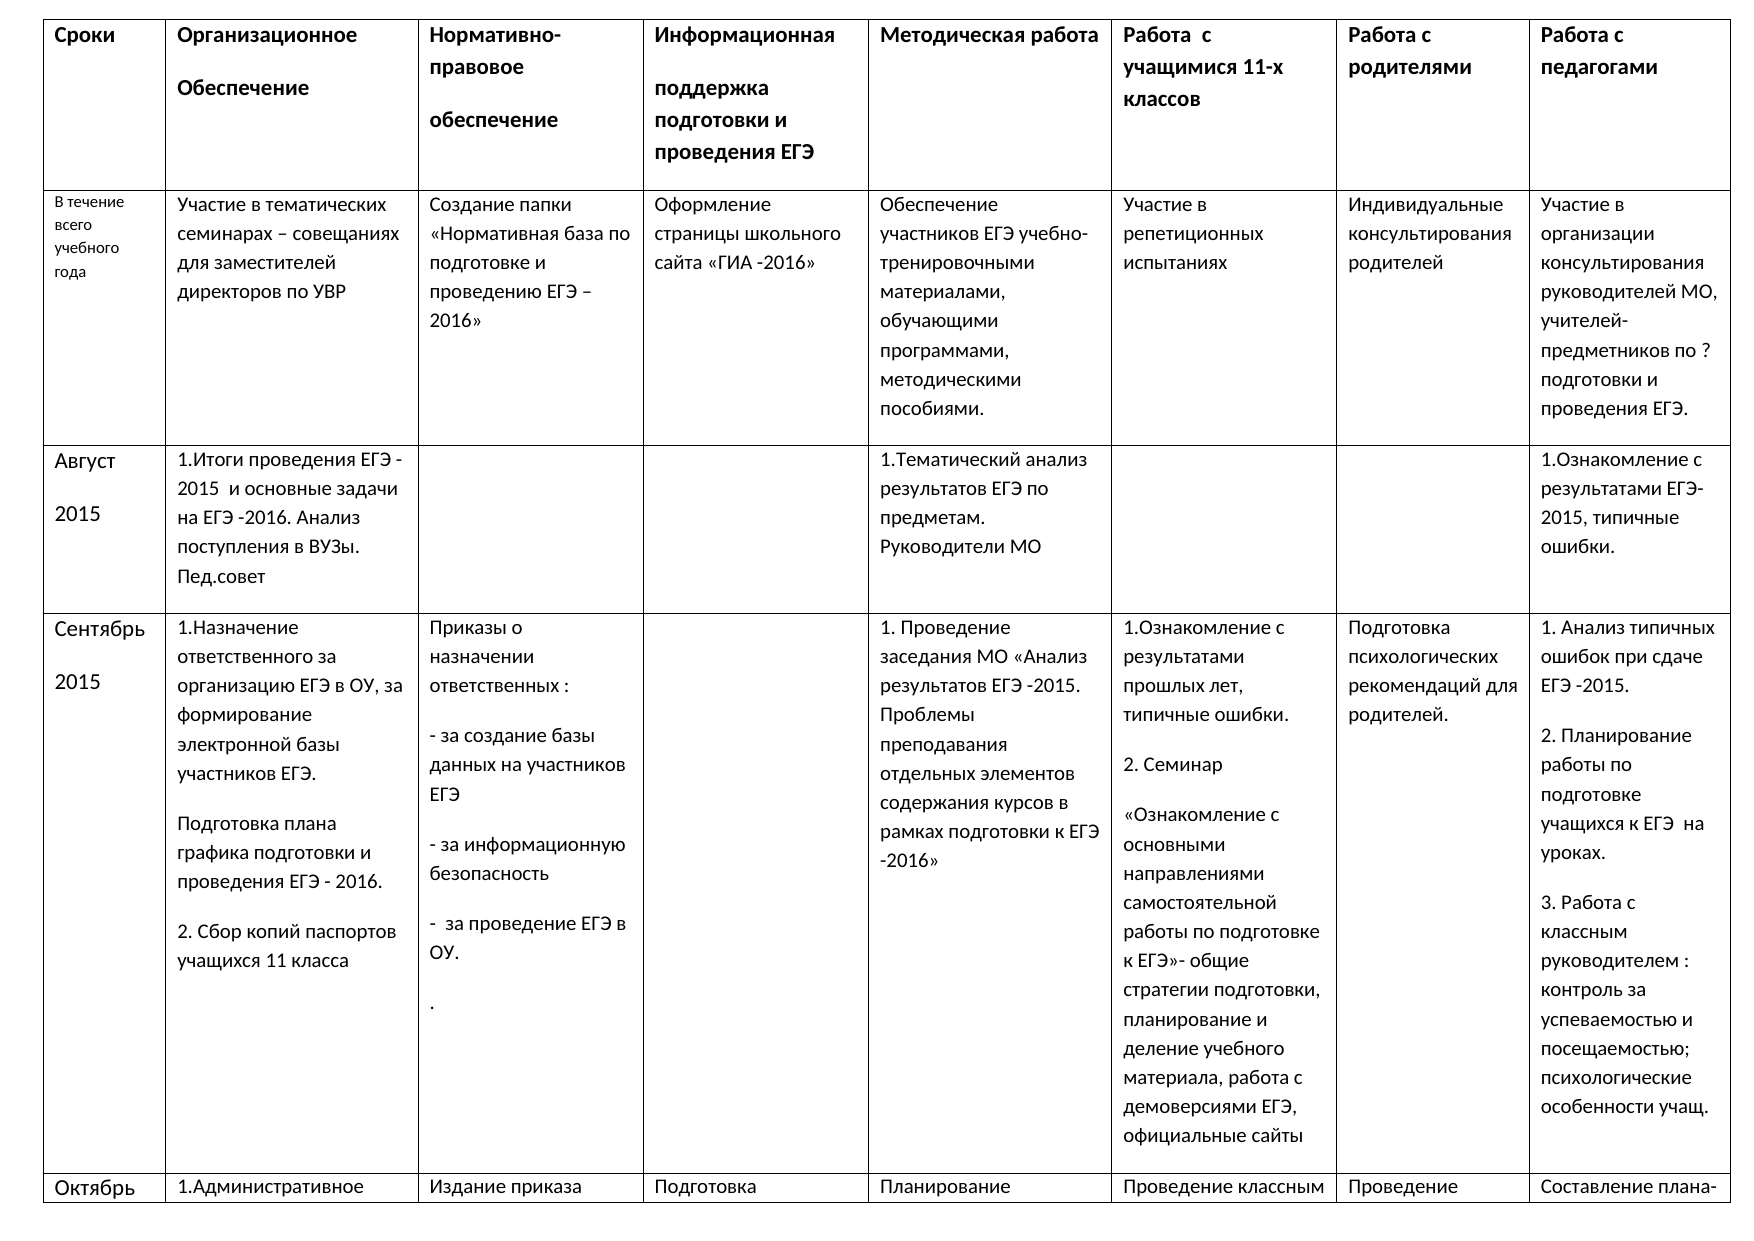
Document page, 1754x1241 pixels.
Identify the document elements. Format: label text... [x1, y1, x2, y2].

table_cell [1530, 1174, 1730, 1202]
table_cell [644, 614, 868, 1172]
table_cell [1337, 446, 1529, 613]
table_cell 1.Ознакомление с результатами прошлых лет, типичные ошибки. 2. Семинар «Ознакомление с основными направлениями самостоятельной работы по подготовке к ЕГЭ»- общие стратегии подготовки, планирование и деление учебного материала, работа с демоверсиями ЕГЭ, официальные сайты [1112, 614, 1336, 1172]
table_header Сроки [44, 20, 165, 190]
table_cell Участие в репетиционных испытаниях [1112, 191, 1336, 445]
table_cell Индивидуальные консультирования родителей [1337, 191, 1529, 445]
table_header Работа с учащимися 11-х классов [1112, 20, 1336, 190]
table_header Организационное Обеспечение [166, 20, 418, 190]
table_cell Октябрь 2015 [44, 1174, 165, 1202]
table_cell В течение всего учебного года [44, 191, 165, 445]
table_cell 1.Назначение ответственного за организацию ЕГЭ в ОУ, за формирование электронной базы участников ЕГЭ. Подготовка плана графика подготовки и проведения ЕГЭ - 2016. 2. Сбор копий паспортов учащихся 11 класса [166, 614, 418, 1172]
table_cell Подготовка психологических рекомендаций для родителей. [1337, 614, 1529, 1172]
table_cell Оформление страницы школьного сайта «ГИА -2016» [644, 191, 868, 445]
table_cell Август 2015 [44, 446, 165, 613]
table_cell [166, 1174, 418, 1202]
table_header Работа с педагогами [1530, 20, 1730, 190]
table_cell Участие в тематических семинарах – совещаниях для заместителей директоров по УВР [166, 191, 418, 445]
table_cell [1112, 1174, 1336, 1202]
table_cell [644, 1174, 868, 1202]
table_cell Сентябрь 2015 [44, 614, 165, 1172]
table_header Информационная поддержка подготовки и проведения ЕГЭ [644, 20, 868, 190]
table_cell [869, 1174, 1111, 1202]
table_cell 1. Анализ типичных ошибок при сдаче ЕГЭ -2015. 2. Планирование работы по подготовке учащихся к ЕГЭ на уроках. 3. Работа с классным руководителем : контроль за успеваемостью и посещаемостью; психологические особенности учащ. [1530, 614, 1730, 1172]
table_header Работа с родителями [1337, 20, 1529, 190]
table_cell [1112, 446, 1336, 613]
table_cell 1. Проведение заседания МО «Анализ результатов ЕГЭ -2015. Проблемы преподавания отдельных элементов содержания курсов в рамках подготовки к ЕГЭ -2016» [869, 614, 1111, 1172]
table_cell 1.Ознакомление с результатами ЕГЭ-2015, типичные ошибки. [1530, 446, 1730, 613]
table_header Нормативно-правовое обеспечение [419, 20, 643, 190]
table_cell 1.Итоги проведения ЕГЭ -2015 и основные задачи на ЕГЭ -2016. Анализ поступления в ВУЗы. Пед.совет [166, 446, 418, 613]
table_header Методическая работа [869, 20, 1111, 190]
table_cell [1337, 1174, 1529, 1202]
table_cell Приказы о назначении ответственных : - за создание базы данных на участников ЕГЭ - за информационную безопасность - за проведение ЕГЭ в ОУ. . [419, 614, 643, 1172]
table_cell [419, 1174, 643, 1202]
table_cell Обеспечение участников ЕГЭ учебно-тренировочными материалами, обучающими программами, методическими пособиями. [869, 191, 1111, 445]
table_cell [419, 446, 643, 613]
table_cell Создание папки «Нормативная база по подготовке и проведению ЕГЭ – 2016» [419, 191, 643, 445]
table_cell Участие в организации консультирования руководителей МО, учителей-предметников по ? подготовки и проведения ЕГЭ. [1530, 191, 1730, 445]
table_cell [644, 446, 868, 613]
table_cell 1.Тематический анализ результатов ЕГЭ по предметам. Руководители МО [869, 446, 1111, 613]
